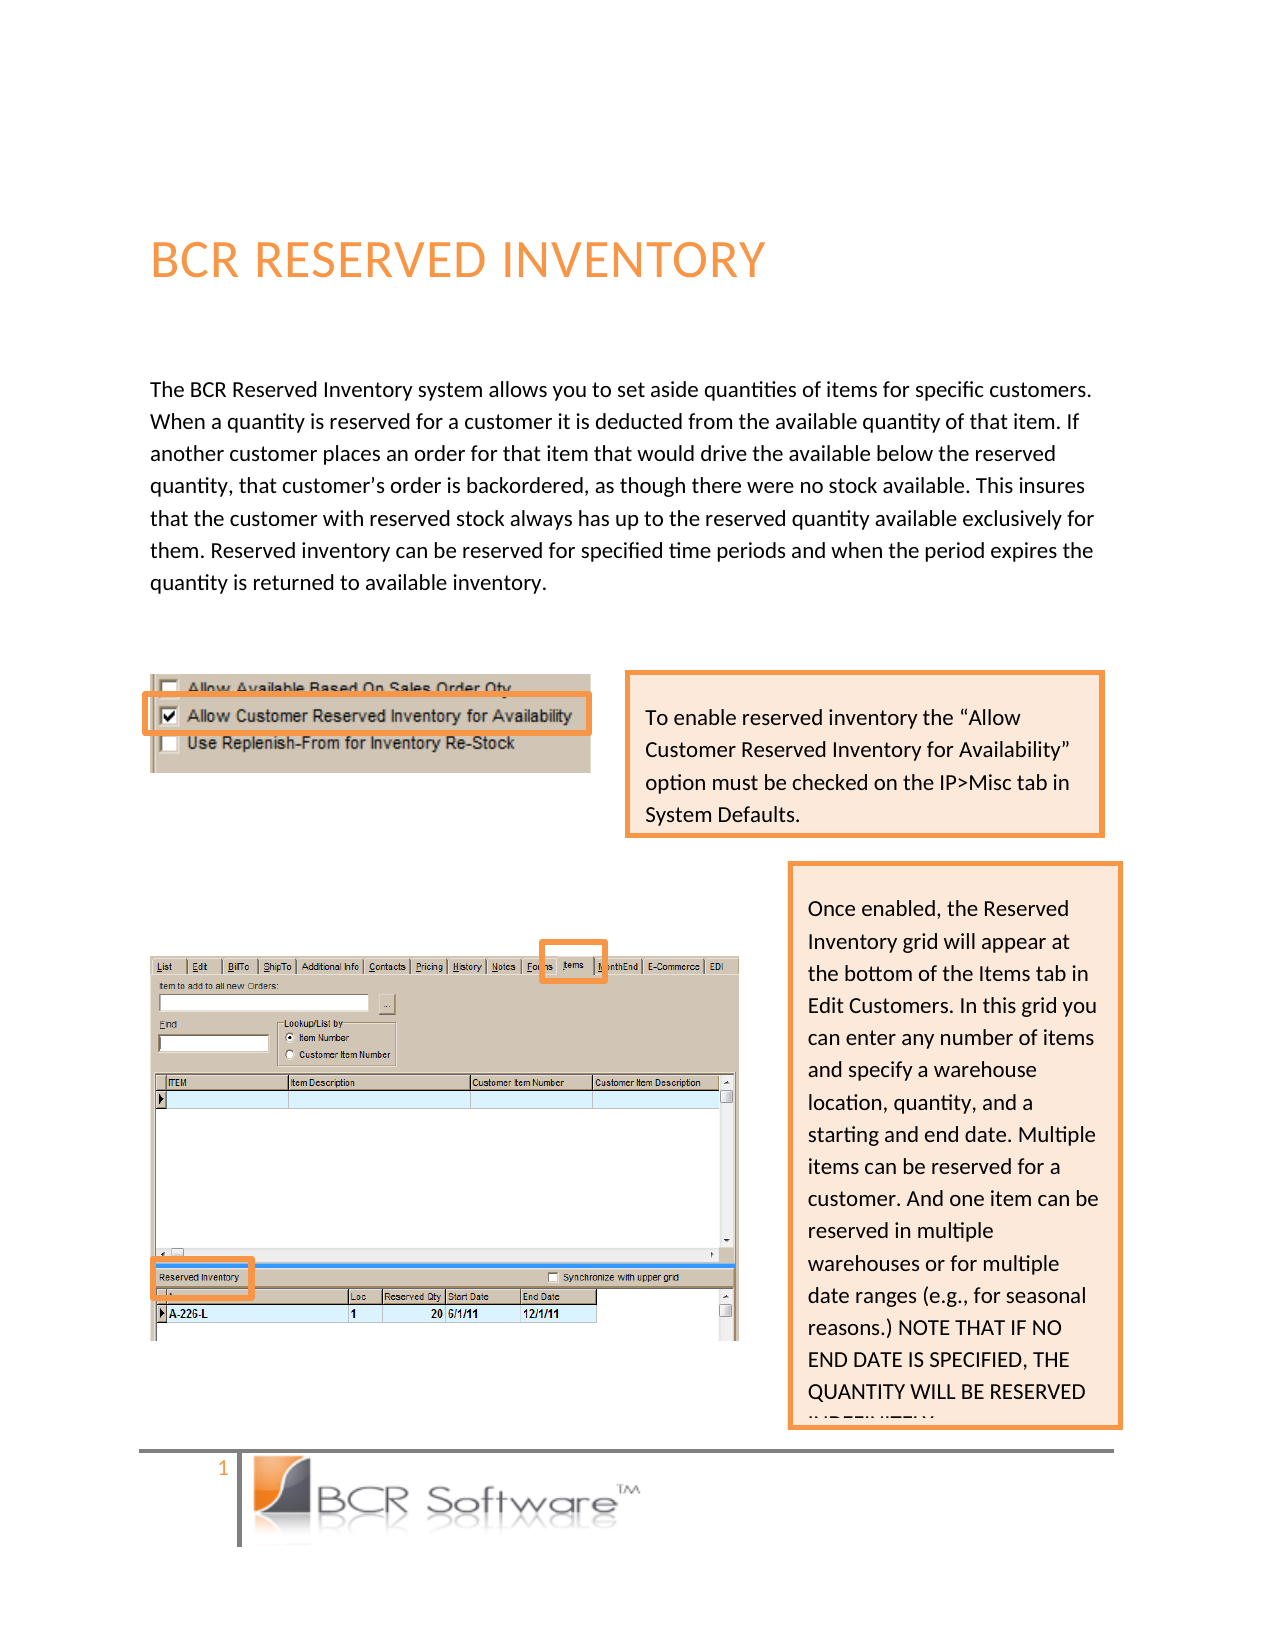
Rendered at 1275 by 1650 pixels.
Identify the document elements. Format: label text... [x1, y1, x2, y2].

text The BCR Reserved Inventory system allows you to set aside quantities of items for specific customers. When a quantity is reserved for a customer it is deducted from the available quantity of that item. If another customer places an order for that item that would drive the available below the reserved quantity, that customer’s order is backordered, as though there were no stock available. This insures that the customer with reserved stock always has up to the reserved quantity available exclusively for them. Reserved inventory can be reserved for specified time periods and when the period expires the quantity is returned to available inventory. [150, 375, 1125, 596]
picture [150, 956, 739, 1341]
title BCR Reserved Inventory [150, 225, 1125, 291]
picture [251, 1453, 648, 1547]
picture [156, 1262, 248, 1295]
picture [150, 697, 586, 730]
picture [150, 736, 591, 773]
picture [545, 956, 602, 978]
picture [150, 674, 591, 691]
